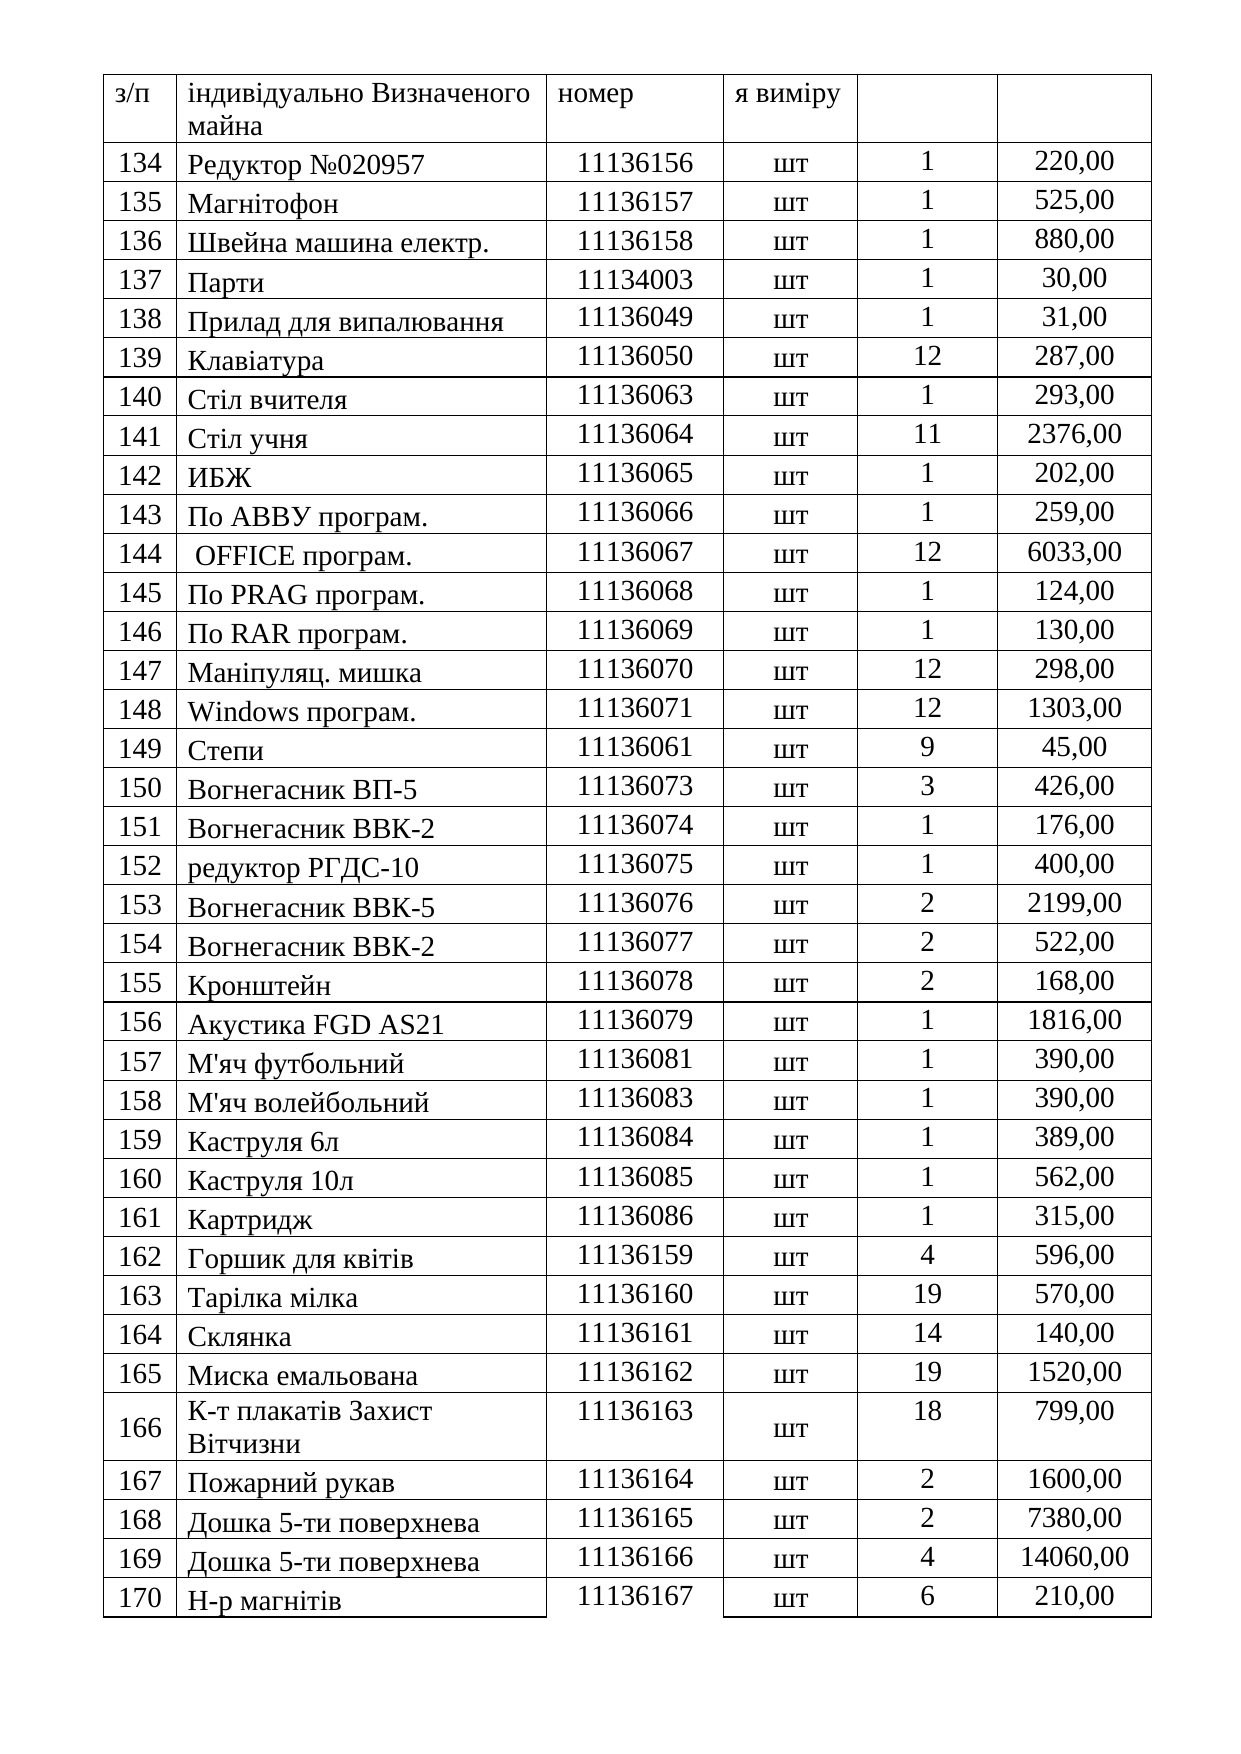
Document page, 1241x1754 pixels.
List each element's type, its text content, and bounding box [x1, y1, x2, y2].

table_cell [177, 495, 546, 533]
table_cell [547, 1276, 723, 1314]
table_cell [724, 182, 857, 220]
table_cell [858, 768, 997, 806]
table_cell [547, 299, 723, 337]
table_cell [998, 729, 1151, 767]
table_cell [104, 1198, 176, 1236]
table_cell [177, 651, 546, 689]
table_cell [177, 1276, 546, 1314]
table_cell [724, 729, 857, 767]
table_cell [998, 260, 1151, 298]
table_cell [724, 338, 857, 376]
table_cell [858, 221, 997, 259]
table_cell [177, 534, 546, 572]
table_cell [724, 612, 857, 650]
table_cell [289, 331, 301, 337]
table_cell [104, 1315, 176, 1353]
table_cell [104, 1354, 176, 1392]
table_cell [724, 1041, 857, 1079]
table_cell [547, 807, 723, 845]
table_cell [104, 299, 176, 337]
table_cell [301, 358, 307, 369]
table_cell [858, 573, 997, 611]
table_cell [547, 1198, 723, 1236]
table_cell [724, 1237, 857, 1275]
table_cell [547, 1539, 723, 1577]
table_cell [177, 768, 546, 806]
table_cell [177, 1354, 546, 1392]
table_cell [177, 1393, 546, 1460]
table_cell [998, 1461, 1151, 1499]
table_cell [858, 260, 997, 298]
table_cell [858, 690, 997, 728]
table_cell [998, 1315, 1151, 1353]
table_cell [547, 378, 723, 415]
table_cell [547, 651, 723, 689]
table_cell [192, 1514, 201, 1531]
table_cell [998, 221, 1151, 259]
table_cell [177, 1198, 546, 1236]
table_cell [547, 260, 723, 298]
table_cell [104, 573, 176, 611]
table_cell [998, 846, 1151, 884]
table_cell шт [724, 143, 857, 181]
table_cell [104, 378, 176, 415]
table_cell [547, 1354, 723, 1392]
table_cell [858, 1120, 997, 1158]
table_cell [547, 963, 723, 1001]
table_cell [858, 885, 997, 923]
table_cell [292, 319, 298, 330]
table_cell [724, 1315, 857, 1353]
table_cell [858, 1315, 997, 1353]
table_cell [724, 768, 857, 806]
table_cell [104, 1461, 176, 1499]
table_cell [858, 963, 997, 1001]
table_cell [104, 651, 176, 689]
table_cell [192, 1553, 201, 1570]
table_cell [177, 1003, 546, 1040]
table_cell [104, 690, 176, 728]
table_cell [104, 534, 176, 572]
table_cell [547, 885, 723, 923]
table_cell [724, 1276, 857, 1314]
table_cell Кількість [858, 75, 997, 142]
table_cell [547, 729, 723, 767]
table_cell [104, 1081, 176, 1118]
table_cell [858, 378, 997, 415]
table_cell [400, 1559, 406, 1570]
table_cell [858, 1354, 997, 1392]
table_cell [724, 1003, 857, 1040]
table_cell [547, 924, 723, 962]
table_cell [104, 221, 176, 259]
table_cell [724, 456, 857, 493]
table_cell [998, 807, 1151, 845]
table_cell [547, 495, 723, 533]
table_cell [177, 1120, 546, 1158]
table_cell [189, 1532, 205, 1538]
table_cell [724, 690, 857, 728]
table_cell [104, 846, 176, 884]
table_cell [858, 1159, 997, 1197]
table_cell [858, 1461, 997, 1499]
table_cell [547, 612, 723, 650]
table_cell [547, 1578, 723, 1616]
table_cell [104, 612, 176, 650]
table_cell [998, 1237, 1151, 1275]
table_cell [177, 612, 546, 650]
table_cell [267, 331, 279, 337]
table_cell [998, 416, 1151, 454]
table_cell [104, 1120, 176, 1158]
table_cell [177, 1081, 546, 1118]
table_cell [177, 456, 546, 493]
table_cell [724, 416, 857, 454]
table_cell Вартість [998, 75, 1151, 142]
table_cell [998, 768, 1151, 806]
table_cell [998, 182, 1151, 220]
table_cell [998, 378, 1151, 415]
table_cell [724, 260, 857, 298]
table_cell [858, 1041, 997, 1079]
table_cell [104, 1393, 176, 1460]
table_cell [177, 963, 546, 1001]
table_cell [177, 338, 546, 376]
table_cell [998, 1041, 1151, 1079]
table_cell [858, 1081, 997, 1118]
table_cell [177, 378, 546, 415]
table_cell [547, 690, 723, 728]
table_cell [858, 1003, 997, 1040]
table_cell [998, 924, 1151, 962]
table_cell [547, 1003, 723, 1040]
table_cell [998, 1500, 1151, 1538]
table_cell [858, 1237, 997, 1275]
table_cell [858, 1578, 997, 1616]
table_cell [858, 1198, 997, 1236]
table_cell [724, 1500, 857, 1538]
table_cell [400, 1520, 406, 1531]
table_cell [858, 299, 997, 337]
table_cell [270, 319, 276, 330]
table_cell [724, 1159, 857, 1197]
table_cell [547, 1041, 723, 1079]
table_cell Інвентарний номер [547, 75, 723, 142]
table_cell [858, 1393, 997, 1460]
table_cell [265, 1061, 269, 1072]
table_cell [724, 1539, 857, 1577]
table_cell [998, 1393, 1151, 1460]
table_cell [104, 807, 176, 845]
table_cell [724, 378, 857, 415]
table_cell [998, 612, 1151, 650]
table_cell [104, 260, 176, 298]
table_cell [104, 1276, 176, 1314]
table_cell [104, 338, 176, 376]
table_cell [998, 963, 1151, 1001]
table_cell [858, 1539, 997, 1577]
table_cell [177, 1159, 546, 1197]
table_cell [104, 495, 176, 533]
table_cell 134 [104, 143, 176, 181]
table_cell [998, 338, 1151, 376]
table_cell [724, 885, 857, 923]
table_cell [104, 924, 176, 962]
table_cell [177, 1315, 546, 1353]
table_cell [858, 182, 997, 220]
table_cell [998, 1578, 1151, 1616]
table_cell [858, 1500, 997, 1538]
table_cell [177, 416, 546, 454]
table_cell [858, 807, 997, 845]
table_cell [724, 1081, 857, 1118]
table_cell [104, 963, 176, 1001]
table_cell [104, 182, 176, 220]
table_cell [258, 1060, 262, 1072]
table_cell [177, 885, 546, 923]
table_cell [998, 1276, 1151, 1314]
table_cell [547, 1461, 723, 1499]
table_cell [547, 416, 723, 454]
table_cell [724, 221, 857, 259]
table_cell 220,00 [998, 143, 1151, 181]
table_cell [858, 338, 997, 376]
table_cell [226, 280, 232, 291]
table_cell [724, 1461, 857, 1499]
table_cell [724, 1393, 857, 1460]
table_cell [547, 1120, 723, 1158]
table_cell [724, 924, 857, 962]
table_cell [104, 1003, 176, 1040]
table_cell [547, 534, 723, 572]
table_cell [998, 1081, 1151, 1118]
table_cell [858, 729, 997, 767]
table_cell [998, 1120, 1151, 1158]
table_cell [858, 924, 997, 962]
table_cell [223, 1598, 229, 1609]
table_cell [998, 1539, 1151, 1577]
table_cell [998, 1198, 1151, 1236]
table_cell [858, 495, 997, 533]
table_cell Редуктор №020957 [177, 143, 546, 181]
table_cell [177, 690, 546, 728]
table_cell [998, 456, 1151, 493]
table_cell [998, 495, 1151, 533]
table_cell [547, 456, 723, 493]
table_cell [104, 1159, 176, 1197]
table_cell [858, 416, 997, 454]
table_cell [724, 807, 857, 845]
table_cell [177, 75, 546, 142]
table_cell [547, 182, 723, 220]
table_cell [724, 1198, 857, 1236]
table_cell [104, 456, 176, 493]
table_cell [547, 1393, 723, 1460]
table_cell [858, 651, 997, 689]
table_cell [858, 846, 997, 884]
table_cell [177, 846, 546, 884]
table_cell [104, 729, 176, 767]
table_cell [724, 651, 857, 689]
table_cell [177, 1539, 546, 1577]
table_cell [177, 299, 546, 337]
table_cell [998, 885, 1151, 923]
table_cell 11136156 [547, 143, 723, 181]
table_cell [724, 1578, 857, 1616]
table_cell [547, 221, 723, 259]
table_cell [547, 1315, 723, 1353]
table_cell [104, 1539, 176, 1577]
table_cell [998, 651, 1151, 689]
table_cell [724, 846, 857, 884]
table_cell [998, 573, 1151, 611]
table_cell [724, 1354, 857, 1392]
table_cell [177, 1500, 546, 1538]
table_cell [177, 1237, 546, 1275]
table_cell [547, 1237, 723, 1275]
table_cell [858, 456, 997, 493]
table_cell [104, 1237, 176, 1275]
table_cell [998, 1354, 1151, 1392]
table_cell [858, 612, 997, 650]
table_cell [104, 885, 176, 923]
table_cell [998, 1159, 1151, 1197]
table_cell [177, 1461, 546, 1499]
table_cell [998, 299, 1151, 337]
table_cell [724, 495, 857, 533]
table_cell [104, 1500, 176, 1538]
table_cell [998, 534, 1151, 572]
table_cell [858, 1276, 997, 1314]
table_cell 1 [858, 143, 997, 181]
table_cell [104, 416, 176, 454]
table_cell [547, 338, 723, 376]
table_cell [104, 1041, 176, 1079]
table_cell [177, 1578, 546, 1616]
table_cell № з/п [104, 75, 176, 142]
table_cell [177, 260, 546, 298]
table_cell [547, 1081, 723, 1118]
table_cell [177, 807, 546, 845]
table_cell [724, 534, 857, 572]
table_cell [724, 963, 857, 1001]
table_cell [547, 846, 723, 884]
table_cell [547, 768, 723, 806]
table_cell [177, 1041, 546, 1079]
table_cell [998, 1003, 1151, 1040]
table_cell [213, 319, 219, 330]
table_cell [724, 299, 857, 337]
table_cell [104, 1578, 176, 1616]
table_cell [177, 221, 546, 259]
table_cell Одиниця виміру [724, 75, 857, 142]
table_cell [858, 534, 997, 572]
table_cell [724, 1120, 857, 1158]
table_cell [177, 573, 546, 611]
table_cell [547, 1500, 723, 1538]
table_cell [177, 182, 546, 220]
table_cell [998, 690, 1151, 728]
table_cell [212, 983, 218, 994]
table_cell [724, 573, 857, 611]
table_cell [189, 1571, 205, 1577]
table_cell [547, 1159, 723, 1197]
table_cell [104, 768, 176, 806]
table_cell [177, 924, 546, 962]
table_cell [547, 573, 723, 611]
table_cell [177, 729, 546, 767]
